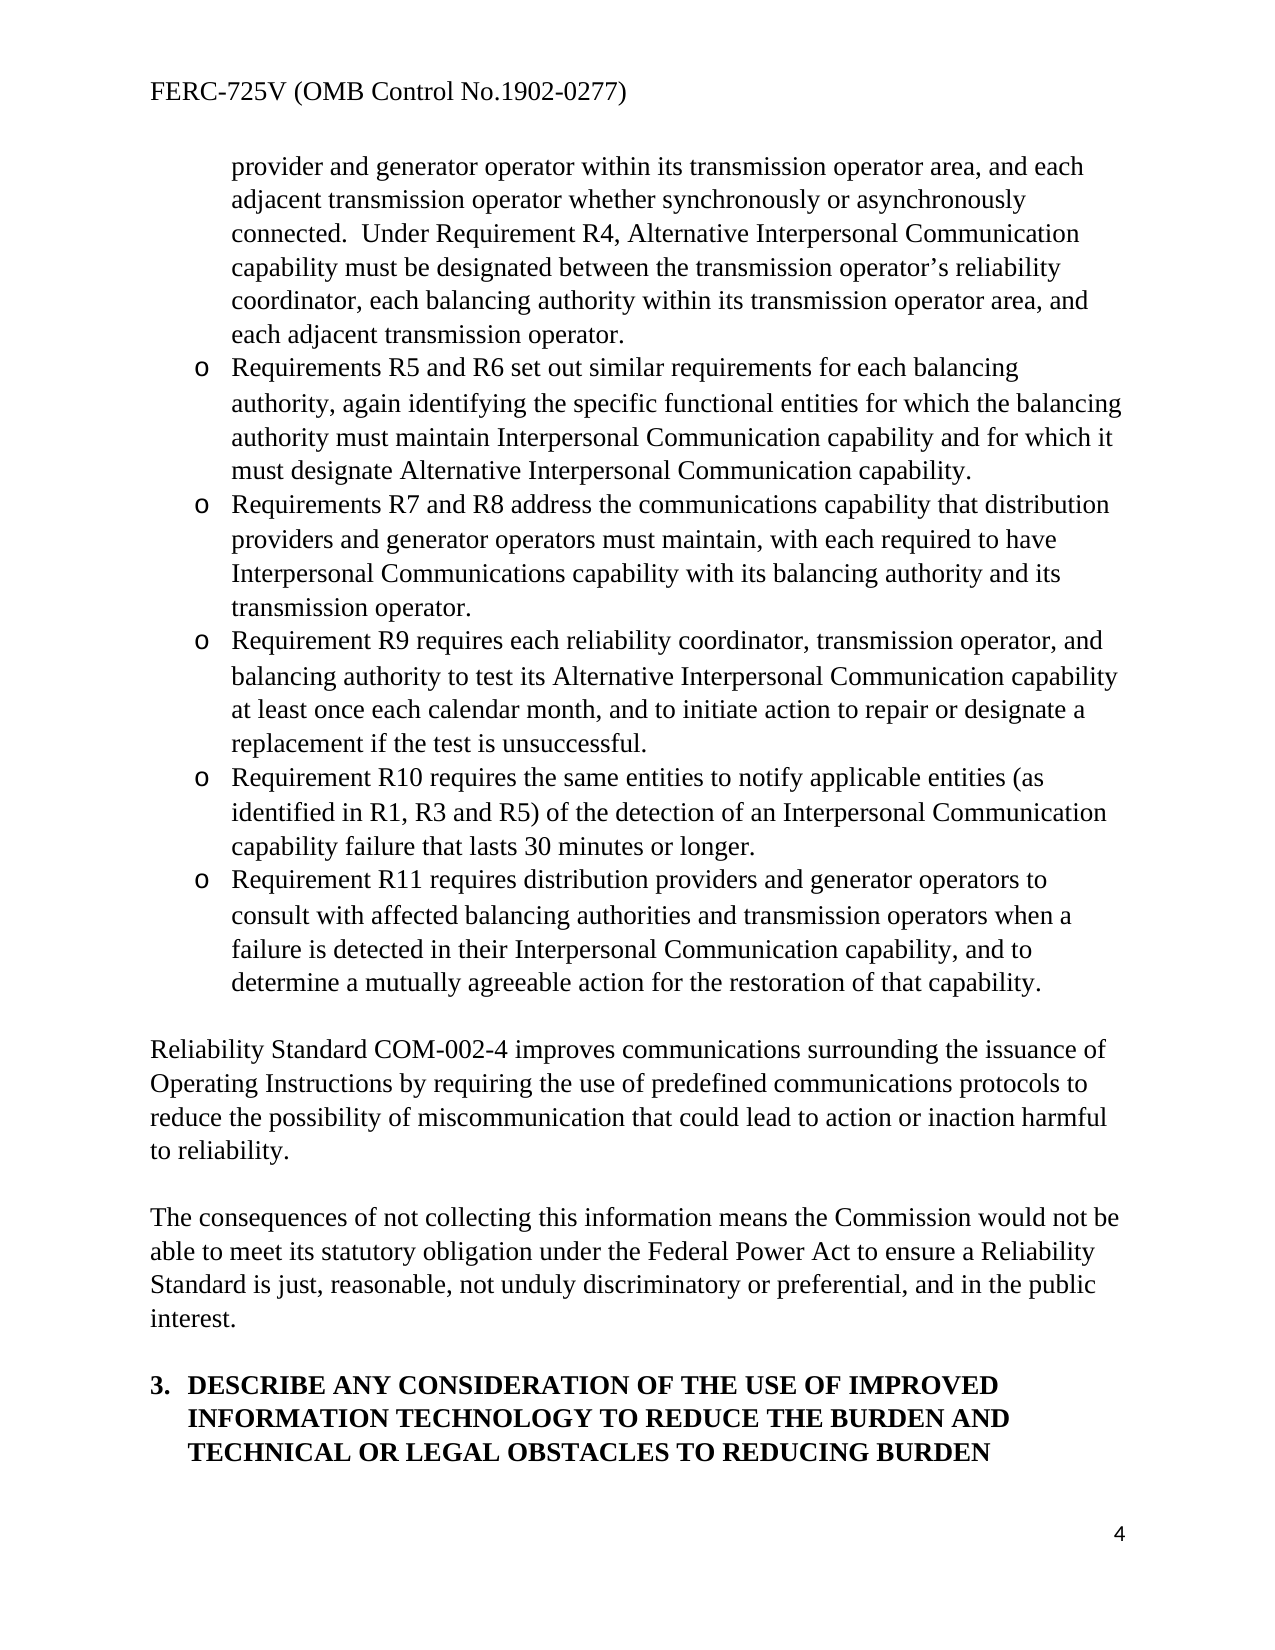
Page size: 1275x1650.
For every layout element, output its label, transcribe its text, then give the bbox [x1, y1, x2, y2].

list Requirements R5 and R6 set out similar requirements for each balancing authority, again identifying the specific functional entities for which the balancing authority must maintain Interpersonal Communication capability and for which it must designate Alternative Interpersonal Communication capability. [194, 351, 1125, 485]
text Reliability Standard COM-002-4 improves communications surrounding the issuance of Operating Instructions by requiring the use of predefined communications protocols to reduce the possibility of miscommunication that could lead to action or inaction harmful to reliability. [150, 1033, 1125, 1165]
list Requirements R7 and R8 address the communications capability that distribution providers and generator operators must maintain, with each required to have Interpersonal Communications capability with its balancing authority and its transmission operator. [194, 488, 1125, 622]
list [194, 150, 1125, 349]
list DESCRIBE ANY CONSIDERATION OF THE USE OF IMPROVED INFORMATION TECHNOLOGY TO REDUCE THE BURDEN AND TECHNICAL OR LEGAL OBSTACLES TO REDUCING BURDEN [150, 1369, 1125, 1467]
list Requirement R10 requires the same entities to notify applicable entities (as identified in R1, R3 and R5) of the detection of an Interpersonal Communication capability failure that lasts 30 minutes or longer. [194, 761, 1125, 861]
text The consequences of not collecting this information means the Commission would not be able to meet its statutory obligation under the Federal Power Act to ensure a Reliability Standard is just, reasonable, not unduly discriminatory or preferential, and in the public interest. [150, 1201, 1125, 1333]
list Requirement R11 requires distribution providers and generator operators to consult with affected balancing authorities and transmission operators when a failure is detected in their Interpersonal Communication capability, and to determine a mutually agreeable action for the restoration of that capability. [194, 863, 1125, 998]
list Requirement R9 requires each reliability coordinator, transmission operator, and balancing authority to test its Alternative Interpersonal Communication capability at least once each calendar month, and to initiate action to repair or designate a replacement if the test is unsuccessful. [194, 624, 1125, 758]
